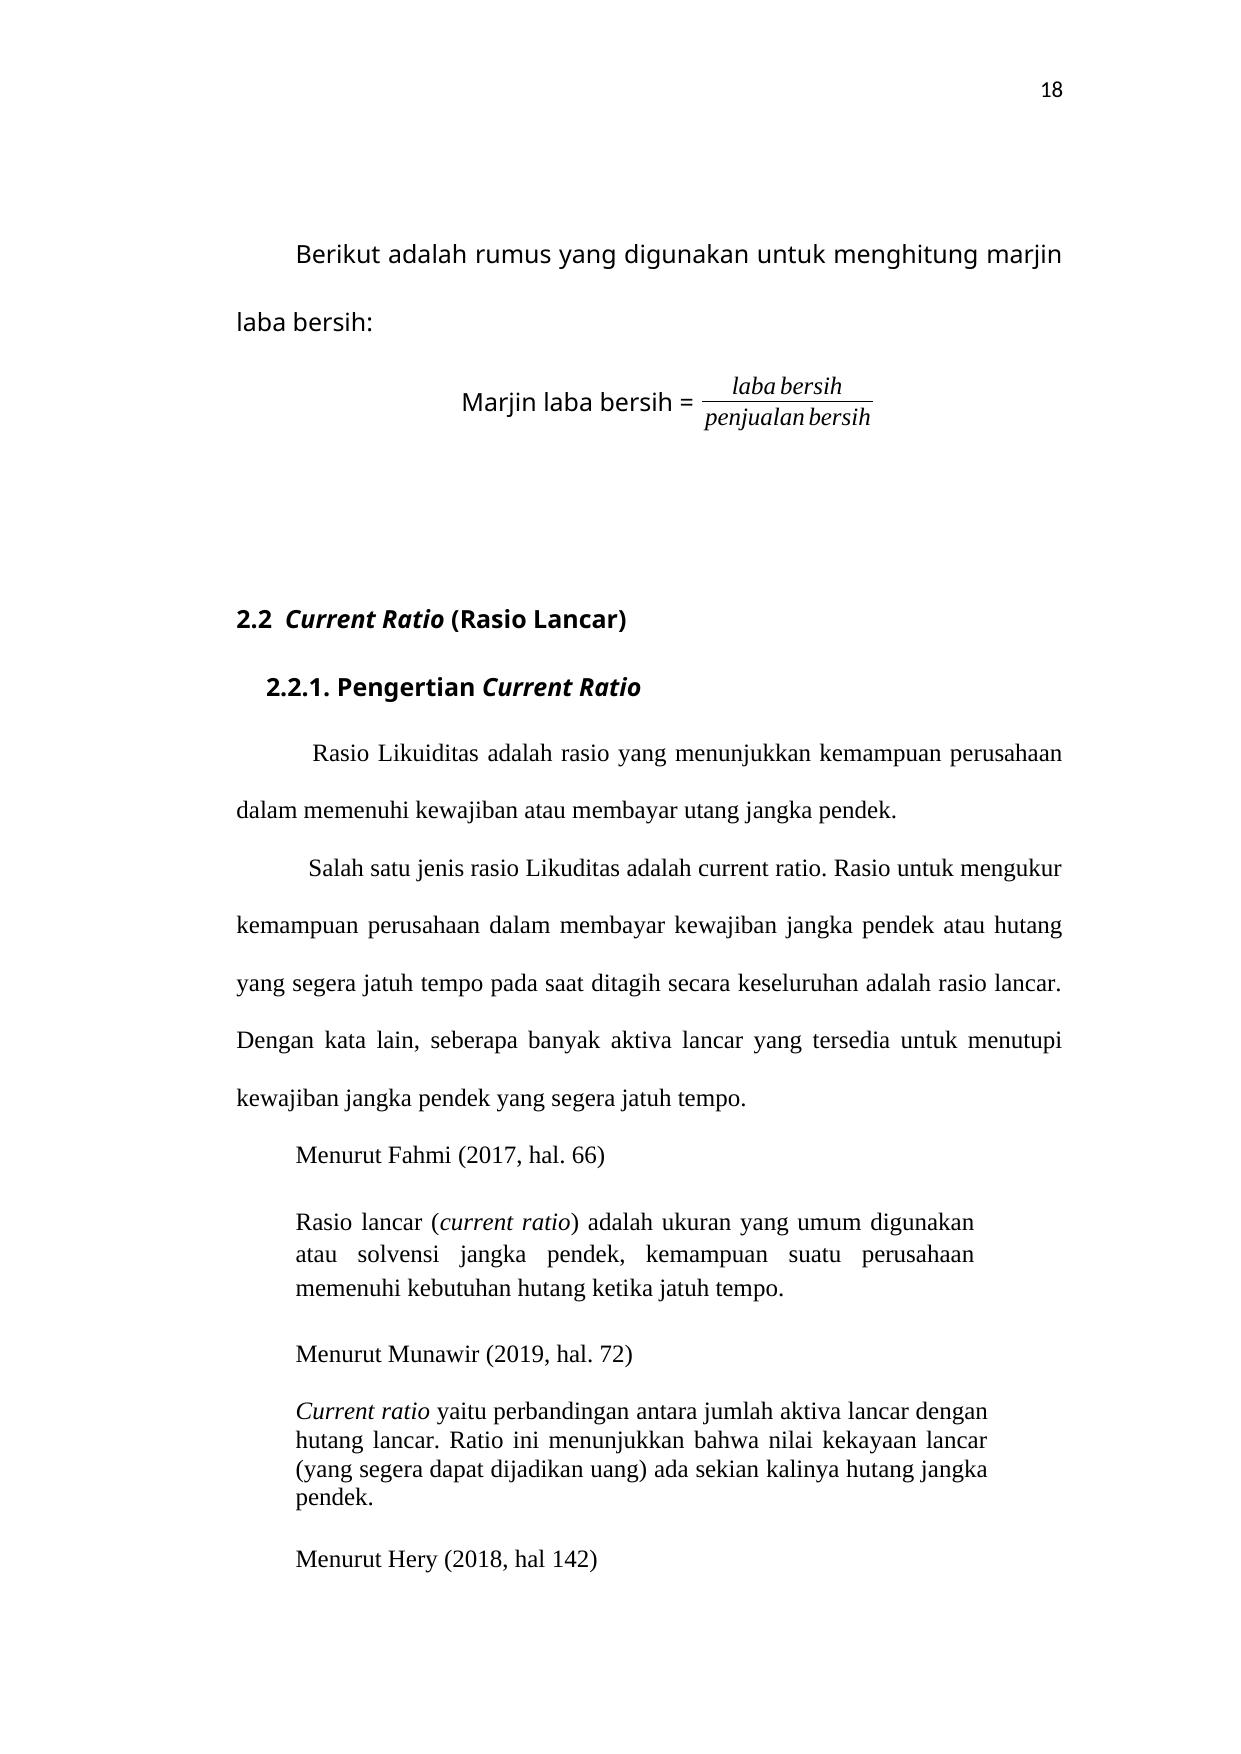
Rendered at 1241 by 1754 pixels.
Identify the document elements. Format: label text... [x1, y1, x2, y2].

text Menurut Hery (2018, hal 142) [236, 1544, 974, 1573]
list Berikut adalah rumus yang digunakan untuk menghitung marjin laba bersih: [236, 236, 1063, 338]
text Rasio Likuiditas adalah rasio yang menunjukkan kemampuan perusahaan dalam memenuhi kewajiban atau membayar utang jangka pendek. [236, 738, 1063, 824]
text Menurut Munawir (2019, hal. 72) [236, 1339, 1063, 1367]
text 2.2 Current Ratio (Rasio Lancar) [236, 602, 1063, 636]
text Salah satu jenis rasio Likuditas adalah current ratio. Rasio untuk mengukur kemampuan perusahaan dalam membayar kewajiban jangka pendek atau hutang yang segera jatuh tempo pada saat ditagih secara keseluruhan adalah rasio lancar. Dengan kata lain, seberapa banyak aktiva lancar yang tersedia untuk menutupi kewajiban jangka pendek yang segera jatuh tempo. [236, 853, 1063, 1112]
text Menurut Fahmi (2017, hal. 66) [295, 1141, 974, 1169]
text Rasio lancar (current ratio) adalah ukuran yang umum digunakan atau solvensi jangka pendek, kemampuan suatu perusahaan memenuhi kebutuhan hutang ketika jatuh tempo. [295, 1207, 974, 1301]
text 2.2.1. Pengertian Current Ratio [266, 670, 1063, 704]
list Marjin laba bersih = [236, 372, 1063, 431]
text Current ratio yaitu perbandingan antara jumlah aktiva lancar dengan hutang lancar. Ratio ini menunjukkan bahwa nilai kekayaan lancar (yang segera dapat dijadikan uang) ada sekian kalinya hutang jangka pendek. [295, 1396, 988, 1511]
